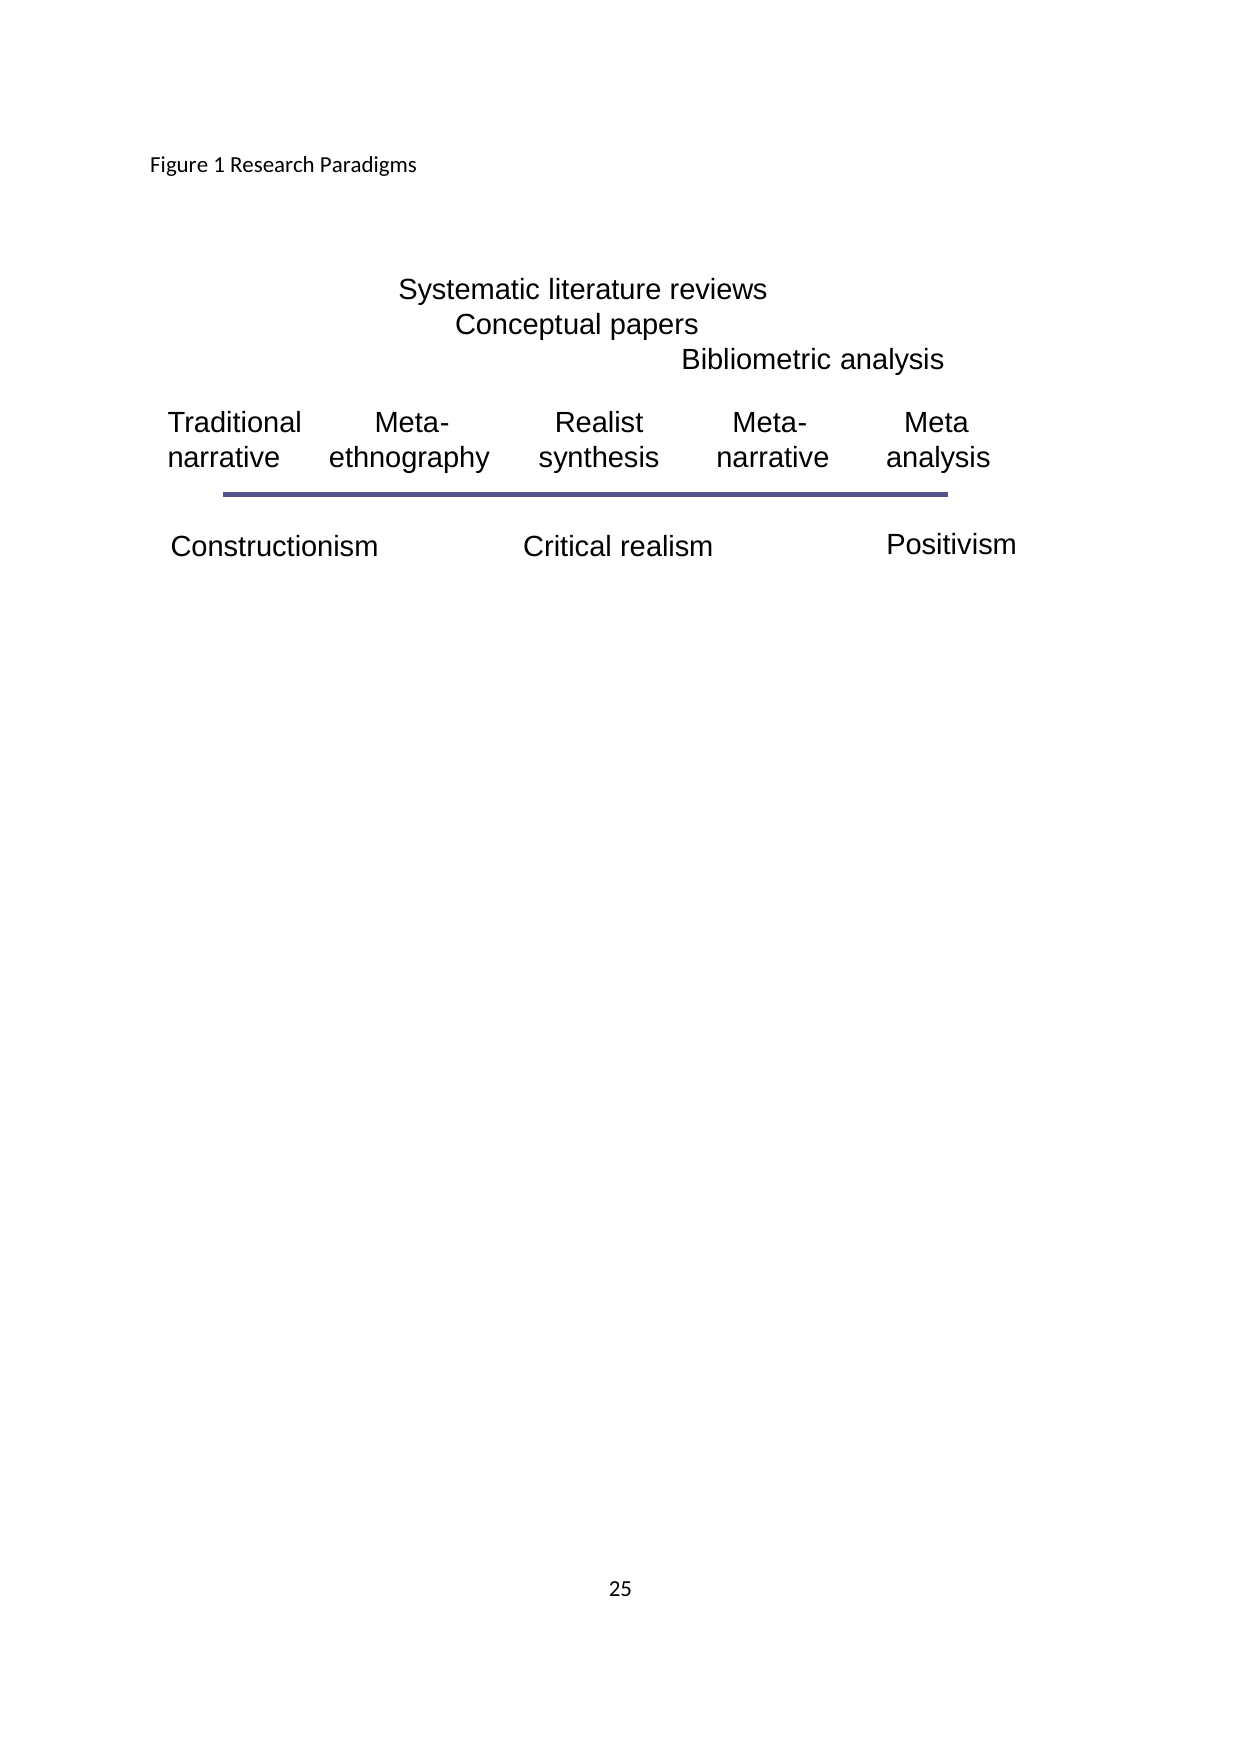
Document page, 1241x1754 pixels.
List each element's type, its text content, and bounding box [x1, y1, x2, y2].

text Figure 1 Research Paradigms [150, 150, 1090, 178]
